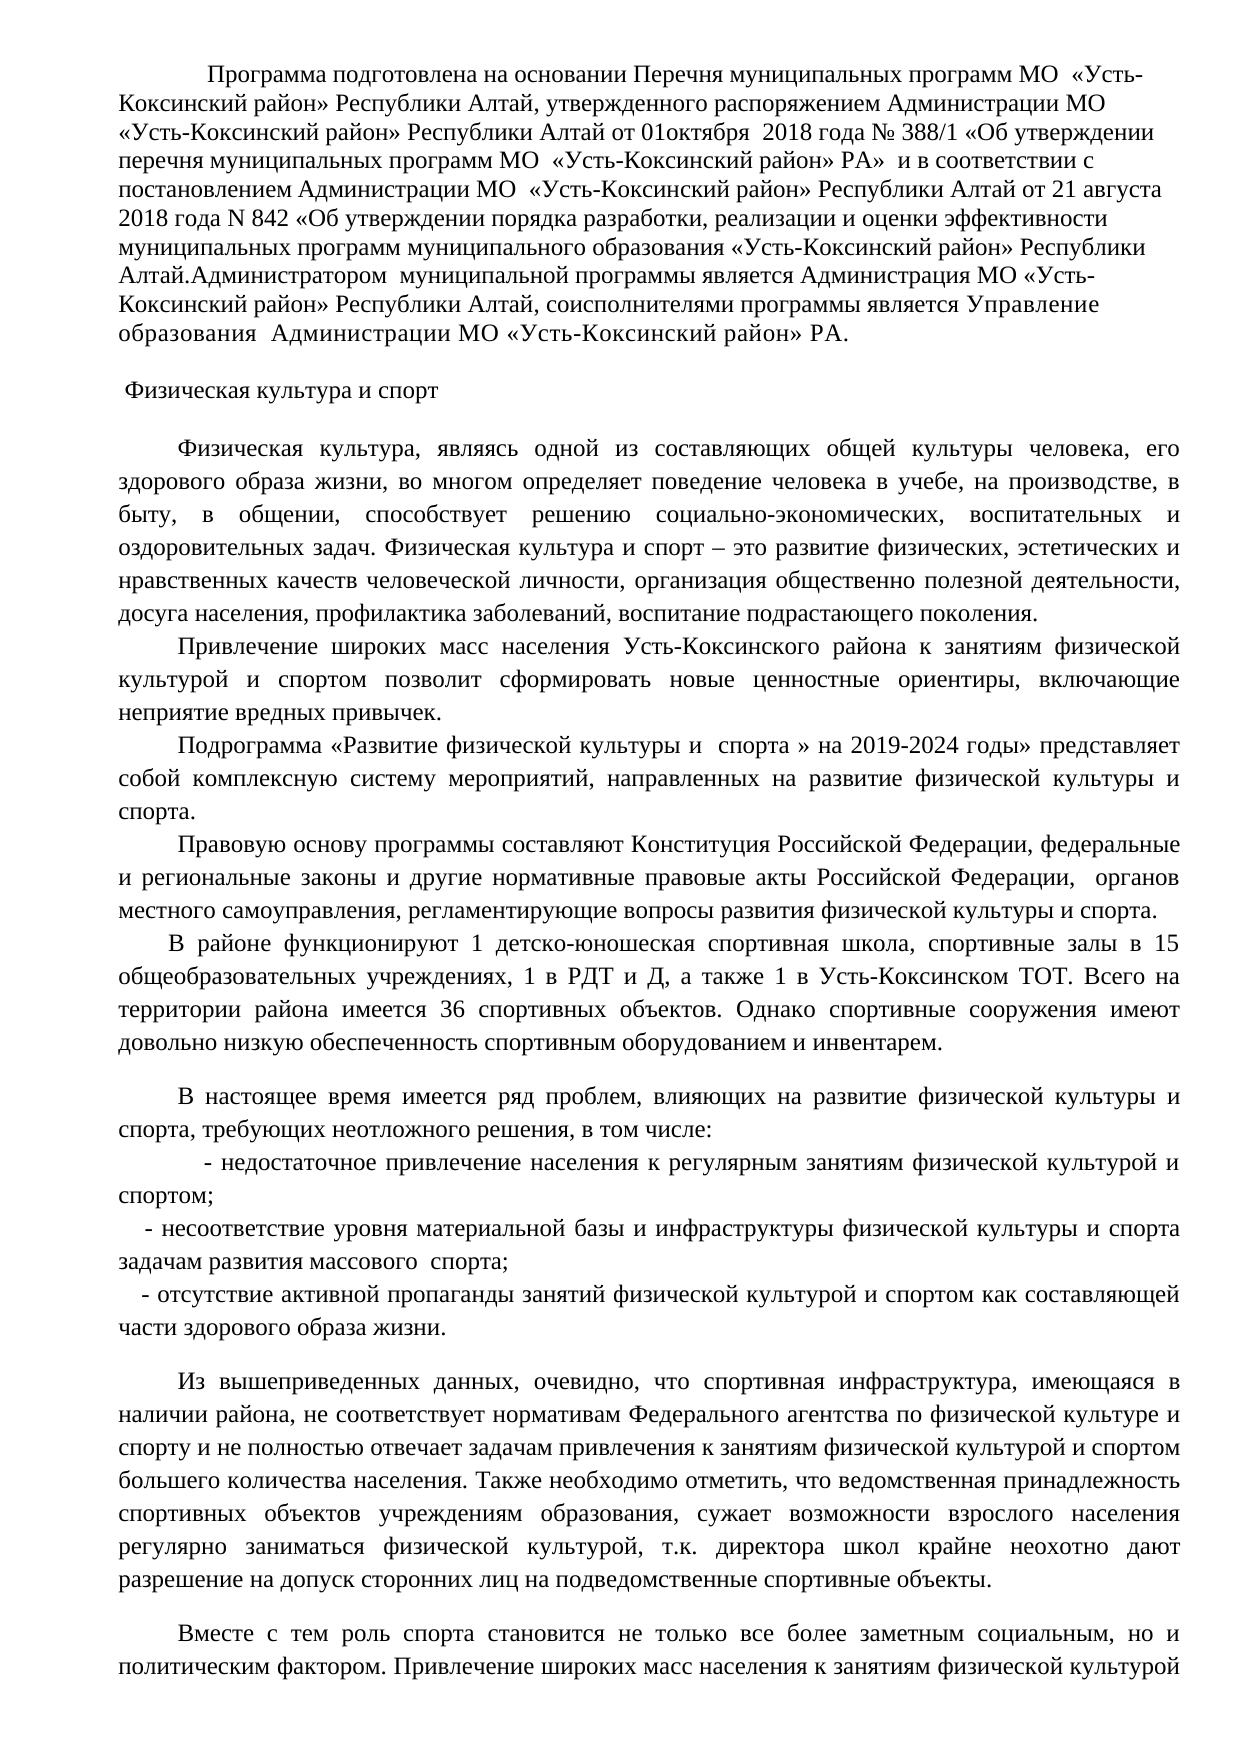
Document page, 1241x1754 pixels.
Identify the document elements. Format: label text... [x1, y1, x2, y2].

text В районе функционируют 1 детско-юношеская спортивная школа, спортивные залы в 15 общеобразовательных учреждениях, 1 в РДТ и Д, а также 1 в Усть-Коксинском ТОТ. Всего на территории района имеется 36 спортивных объектов. Однако спортивные сооружения имеют довольно низкую обеспеченность спортивным оборудованием и инвентарем. [118, 928, 1181, 1056]
text - отсутствие активной пропаганды занятий физической культурой и спортом как составляющей части здорового образа жизни. [118, 1279, 1181, 1341]
text Физическая культура и спорт [118, 376, 1181, 404]
text Подрограмма «Развитие физической культуры и спорта » на 2019-2024 годы» представляет собой комплексную систему мероприятий, направленных на развитие физической культуры и спорта. [118, 730, 1181, 825]
text Программа подготовлена на основании Перечня муниципальных программ МО «Усть-Коксинский район» Республики Алтай, утвержденного распоряжением Администрации МО «Усть-Коксинский район» Республики Алтай от 01октября 2018 года № 388/1 «Об утверждении перечня муниципальных программ МО «Усть-Коксинский район» РА» и в соответствии с постановлением Администрации МО «Усть-Коксинский район» Республики Алтай от 21 августа 2018 года N 842 «Об утверждении порядка разработки, реализации и оценки эффективности муниципальных программ муниципального образования «Усть-Коксинский район» Республики Алтай.Администратором муниципальной программы является Администрация МО «Усть-Коксинский район» Республики Алтай, соисполнителями программы является Управление образования Администрации МО «Усть-Коксинский район» РА. [118, 59, 1181, 347]
text Привлечение широких масс населения Усть-Коксинского района к занятиям физической культурой и спортом позволит сформировать новые ценностные ориентиры, включающие неприятие вредных привычек. [118, 631, 1181, 726]
text - несоответствие уровня материальной базы и инфраструктуры физической культуры и спорта задачам развития массового спорта; [118, 1213, 1181, 1275]
text Из вышеприведенных данных, очевидно, что спортивная инфраструктура, имеющаяся в наличии района, не соответствует нормативам Федерального агентства по физической культуре и спорту и не полностью отвечает задачам привлечения к занятиям физической культурой и спортом большего количества населения. Также необходимо отметить, что ведомственная принадлежность спортивных объектов учреждениям образования, сужает возможности взрослого населения регулярно заниматься физической культурой, т.к. директора школ крайне неохотно дают разрешение на допуск сторонних лиц на подведомственные спортивные объекты. [118, 1366, 1181, 1593]
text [118, 1618, 1181, 1680]
text Физическая культура, являясь одной из составляющих общей культуры человека, его здорового образа жизни, во многом определяет поведение человека в учебе, на производстве, в быту, в общении, способствует решению социально-экономических, воспитательных и оздоровительных задач. Физическая культура и спорт – это развитие физических, эстетических и нравственных качеств человеческой личности, организация общественно полезной деятельности, досуга населения, профилактика заболеваний, воспитание подрастающего поколения. [118, 433, 1181, 627]
text - недостаточное привлечение населения к регулярным занятиям физической культурой и спортом; [118, 1147, 1181, 1209]
text Правовую основу программы составляют Конституция Российской Федерации, федеральные и региональные законы и другие нормативные правовые акты Российской Федерации, органов местного самоуправления, регламентирующие вопросы развития физической культуры и спорта. [118, 829, 1181, 924]
text В настоящее время имеется ряд проблем, влияющих на развитие физической культуры и спорта, требующих неотложного решения, в том числе: [118, 1081, 1181, 1143]
